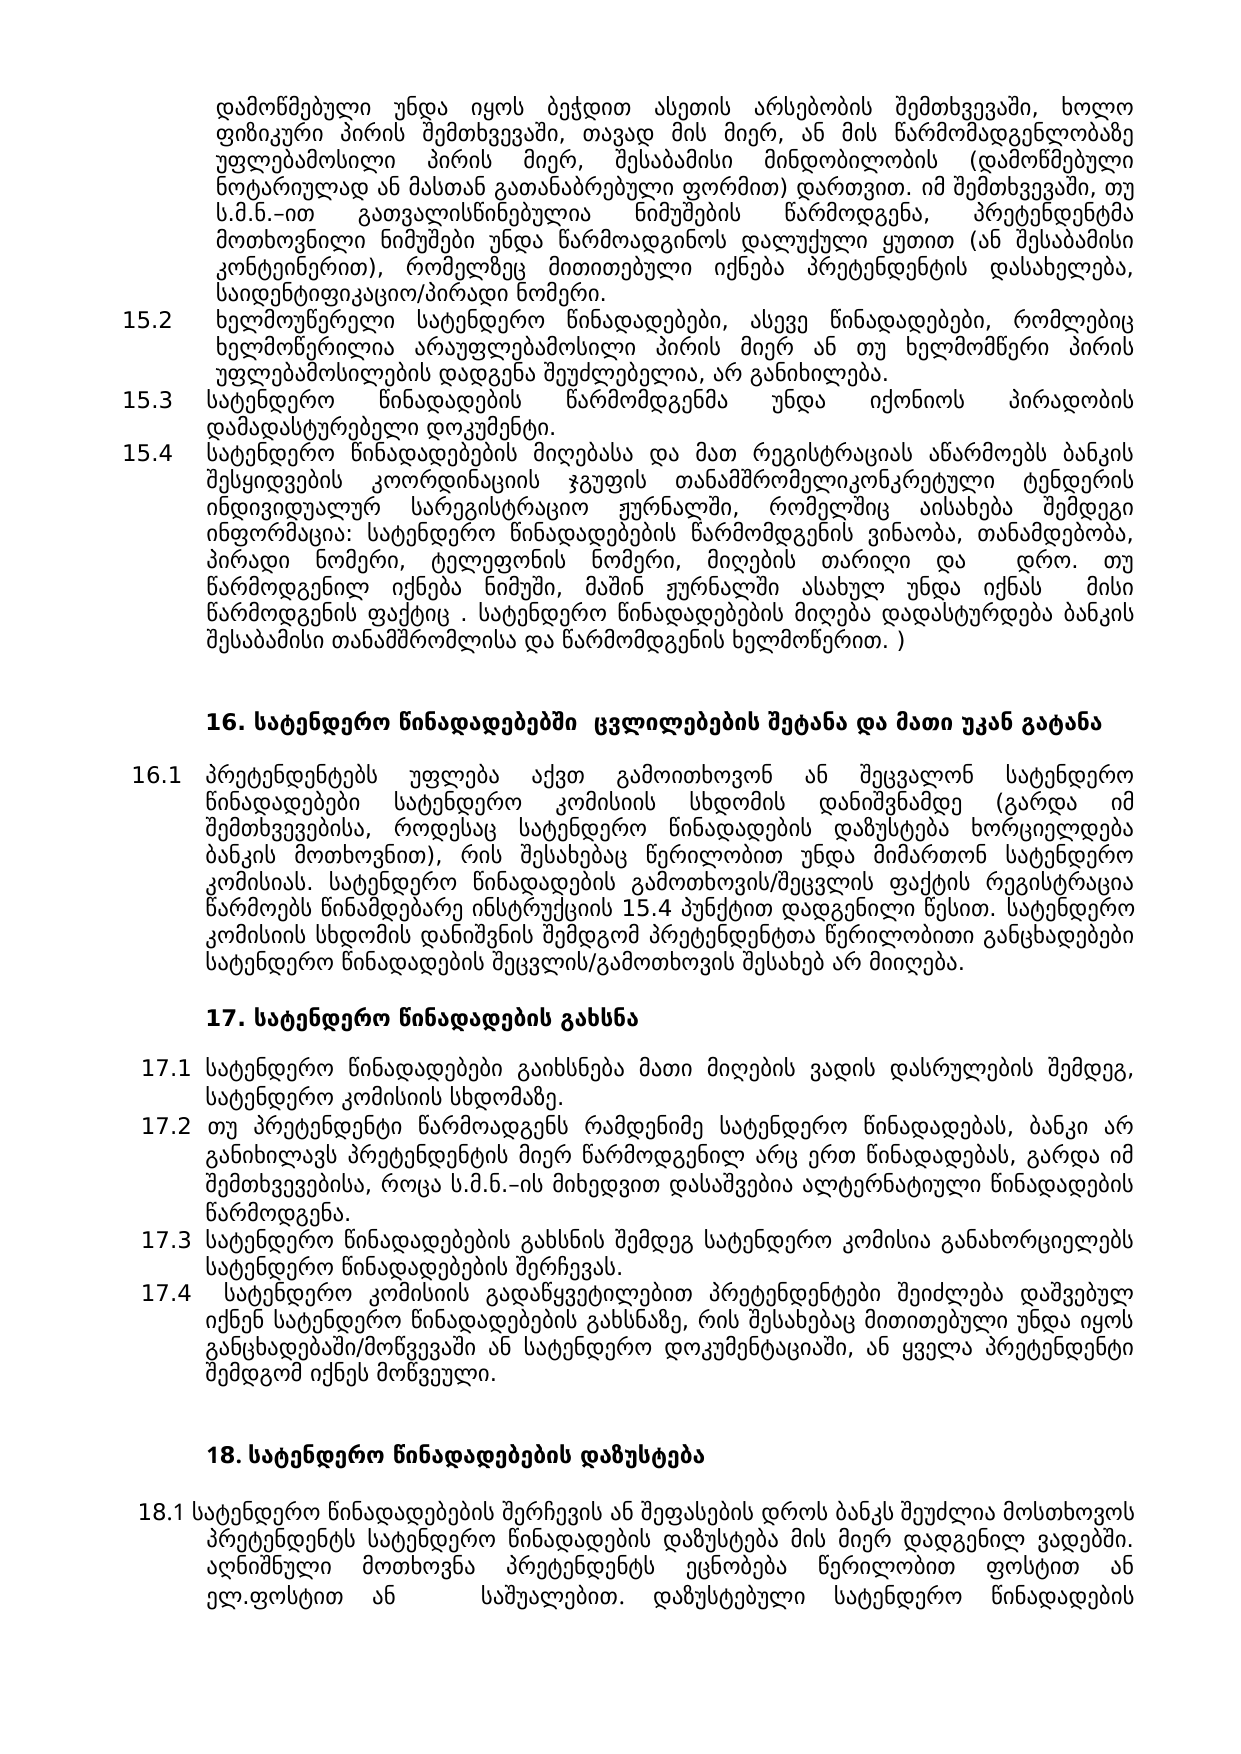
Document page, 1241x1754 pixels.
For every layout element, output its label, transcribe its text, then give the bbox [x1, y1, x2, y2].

text 17.3 სატენდერო წინადადებების გახსნის შემდეგ სატენდერო კომისია განახორციელებს სატენდერო წინადადებების შერჩევას. [141, 1227, 1135, 1281]
text 17.4 სატენდერო კომისიის გადაწყვეტილებით პრეტენდენტები შეიძლება დაშვებულ იქნენ სატენდერო წინადადებების გახსნაზე, რის შესახებაც მითითებული უნდა იყოს განცხადებაში/მოწვევაში ან სატენდერო დოკუმენტაციაში, ან ყველა პრეტენდენტი შემდგომ იქნეს მოწვეული. [141, 1281, 1135, 1387]
text 16. სატენდერო წინადადებებში ცვლილებების შეტანა და მათი უკან გატანა [205, 709, 1135, 736]
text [131, 1495, 1135, 1611]
text 16.1 პრეტენდენტებს უფლება აქვთ გამოითხოვონ ან შეცვალონ სატენდერო წინადადებები სატენდერო კომისიის სხდომის დანიშვნამდე (გარდა იმ შემთხვევებისა, როდესაც სატენდერო წინადადების დაზუსტება ხორციელდება ბანკის მოთხოვნით), რის შესახებაც წერილობით უნდა მიმართონ სატენდერო კომისიას. სატენდერო წინადადების გამოთხოვის/შეცვლის ფაქტის რეგისტრაცია წარმოებს წინამდებარე ინსტრუქციის 15.4 პუნქტით დადგენილი წესით. სატენდერო კომისიის სხდომის დანიშვნის შემდგომ პრეტენდენტთა წერილობითი განცხადებები სატენდერო წინადადების შეცვლის/გამოთხოვის შესახებ არ მიიღება. [131, 762, 1135, 976]
text 18. სატენდერო წინადადებების დაზუსტება [206, 1439, 1135, 1470]
text 17. სატენდერო წინადადების გახსნა [205, 1002, 1135, 1031]
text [131, 94, 1135, 307]
text 15.4 სატენდერო წინადადებების მიღებასა და მათ რეგისტრაციას აწარმოებს ბანკის შესყიდვების კოორდინაციის ჯგუფის თანამშრომელიკონკრეტული ტენდერის ინდივიდუალურ სარეგისტრაციო ჟურნალში, რომელშიც აისახება შემდეგი ინფორმაცია: სატენდერო წინადადებების წარმომდგენის ვინაობა, თანამდებობა, პირადი ნომერი, ტელეფონის ნომერი, მიღების თარიღი და დრო. თუ წარმოდგენილ იქნება ნიმუში, მაშინ ჟურნალში ასახულ უნდა იქნას მისი წარმოდგენის ფაქტიც . სატენდერო წინადადებების მიღება დადასტურდება ბანკის შესაბამისი თანამშრომლისა და წარმომდგენის ხელმოწერით. ) [122, 440, 1135, 654]
text 15.3 სატენდერო წინადადების წარმომდგენმა უნდა იქონიოს პირადობის დამადასტურებელი დოკუმენტი. [122, 387, 1135, 440]
text 17.2 თუ პრეტენდენტი წარმოადგენს რამდენიმე სატენდერო წინადადებას, ბანკი არ განიხილავს პრეტენდენტის მიერ წარმოდგენილ არც ერთ წინადადებას, გარდა იმ შემთხვევებისა, როცა ს.მ.ნ.–ის მიხედვით დასაშვებია ალტერნატიული წინადადების წარმოდგენა. [141, 1111, 1135, 1227]
text 15.2 ხელმოუწერელი სატენდერო წინადადებები, ასევე წინადადებები, რომლებიც ხელმოწერილია არაუფლებამოსილი პირის მიერ ან თუ ხელმომწერი პირის უფლებამოსილების დადგენა შეუძლებელია, არ განიხილება. [122, 307, 1135, 387]
text 17.1 სატენდერო წინადადებები გაიხსნება მათი მიღების ვადის დასრულების შემდეგ, სატენდერო კომისიის სხდომაზე. [141, 1052, 1135, 1111]
